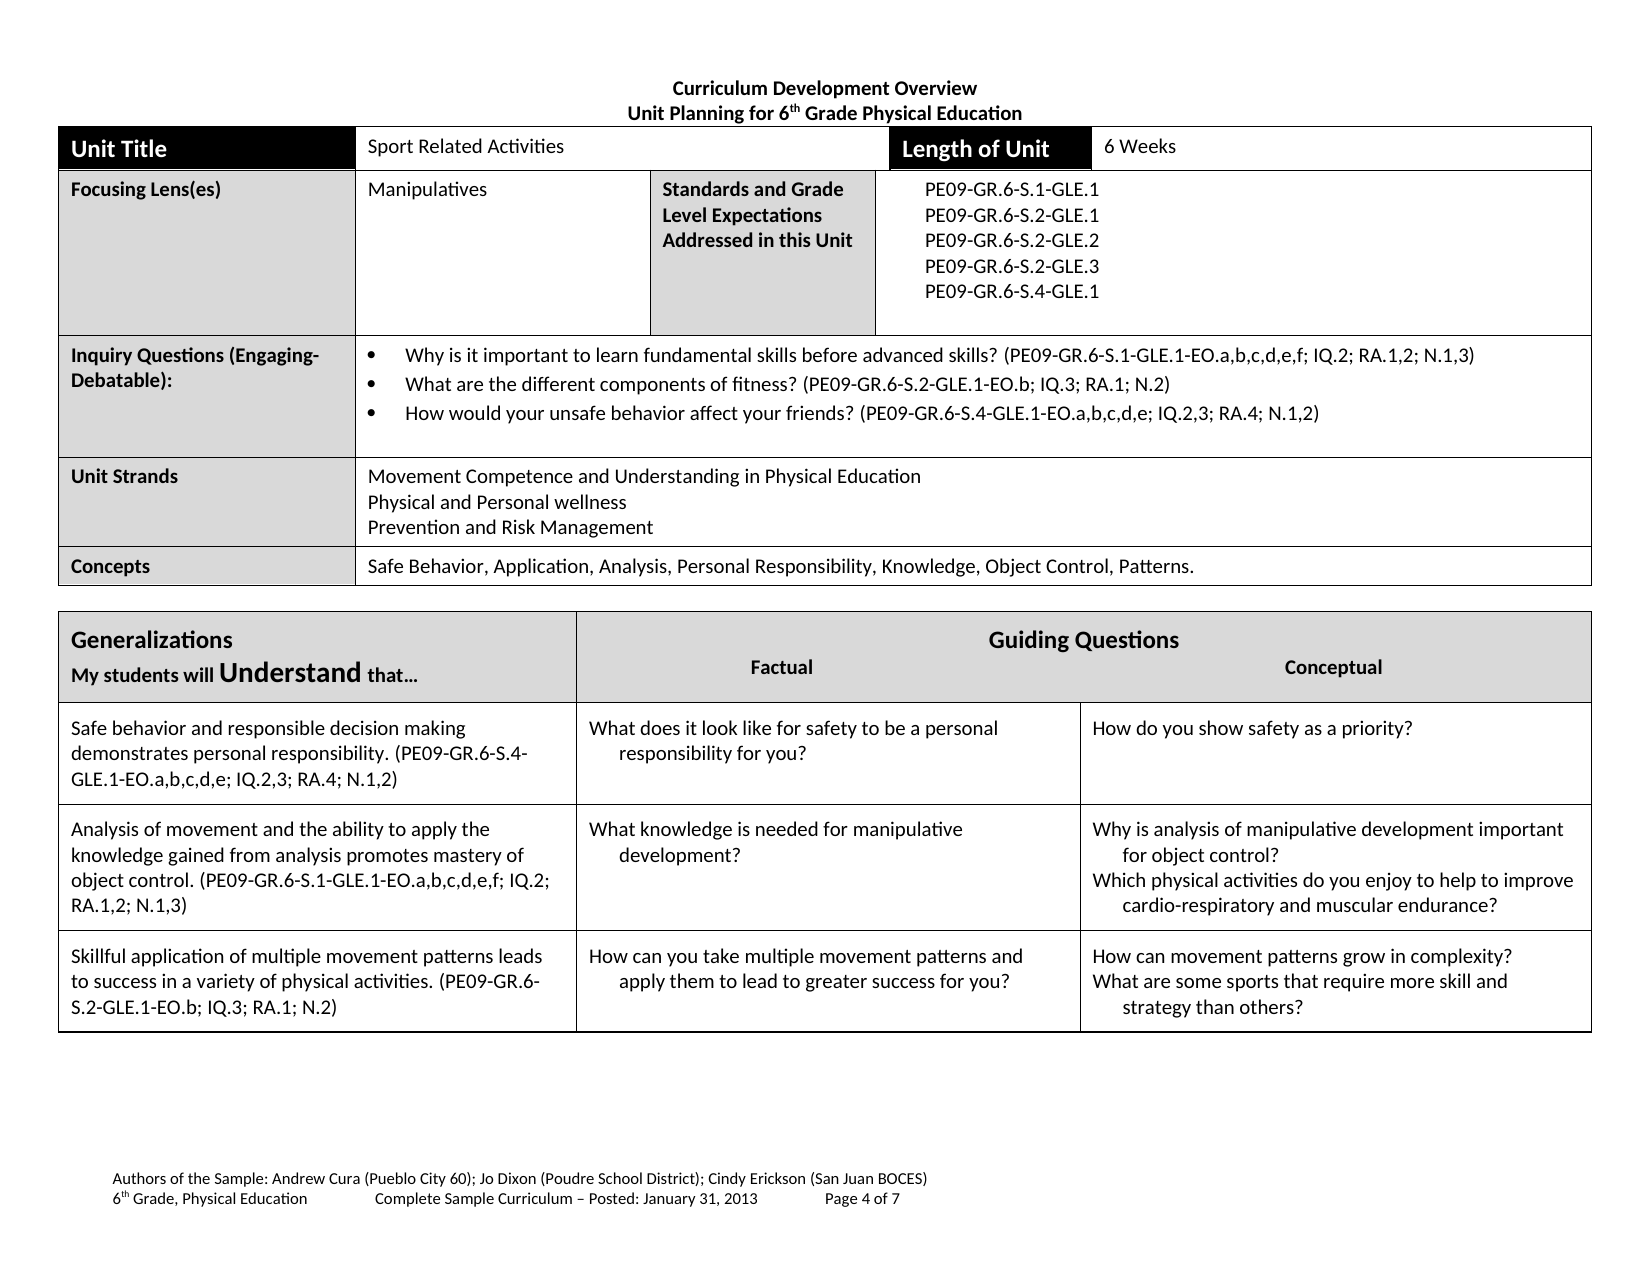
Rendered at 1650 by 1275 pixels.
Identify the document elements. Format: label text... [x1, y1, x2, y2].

table_cell How can movement patterns grow in complexity? What are some sports that require more skill and strategy than others? [1081, 931, 1591, 1031]
table_cell Why is analysis of manipulative development important for object control? Which physical activities do you enjoy to help to improve cardio-respiratory and muscular endurance? [1081, 805, 1591, 930]
table_cell Movement Competence and Understanding in Physical Education Physical and Personal wellness Prevention and Risk Management [356, 458, 1591, 546]
table_cell What knowledge is needed for manipulative development? [577, 805, 1080, 930]
table_cell Manipulatives [356, 171, 650, 335]
table_cell Focusing Lens(es) [59, 171, 355, 335]
table_cell How do you show safety as a priority? [1081, 703, 1591, 803]
table_header Sport Related Activities [356, 127, 889, 169]
table_header Guiding Questions Factual Conceptual [577, 612, 1591, 702]
table_header Generalizations My students will Understand that… [59, 612, 576, 702]
table_cell Standards and Grade Level Expectations Addressed in this Unit [651, 171, 875, 335]
table_cell How can you take multiple movement patterns and apply them to lead to greater success for you? [577, 931, 1080, 1031]
table_cell Safe Behavior, Application, Analysis, Personal Responsibility, Knowledge, Object Control, Patterns. [356, 547, 1591, 584]
table_cell What does it look like for safety to be a personal responsibility for you? [577, 703, 1080, 803]
table_cell Analysis of movement and the ability to apply the knowledge gained from analysis promotes mastery of object control. (PE09-GR.6-S.1-GLE.1-EO.a,b,c,d,e,f; IQ.2; RA.1,2; N.1,3) [59, 805, 576, 930]
table_cell PE09-GR.6-S.1-GLE.1 PE09-GR.6-S.2-GLE.1 PE09-GR.6-S.2-GLE.2 PE09-GR.6-S.2-GLE.3 PE09-GR.6-S.4-GLE.1 [876, 171, 1591, 335]
table_cell Skillful application of multiple movement patterns leads to success in a variety of physical activities. (PE09-GR.6-S.2-GLE.1-EO.b; IQ.3; RA.1; N.2) [59, 931, 576, 1031]
table_header 6 Weeks [1092, 127, 1591, 169]
table_cell Why is it important to learn fundamental skills before advanced skills? (PE09-GR.6-S.1-GLE.1-EO.a,b,c,d,e,f; IQ.2; RA.1,2; N.1,3) What are the different components of fitness? (PE09-GR.6-S.2-GLE.1-EO.b; IQ.3; RA.1; N.2) How would your unsafe behavior affect your friends? (PE09-GR.6-S.4-GLE.1-EO.a,b,c,d,e; IQ.2,3; RA.4; N.1,2) [356, 336, 1591, 457]
table_cell Inquiry Questions (Engaging- Debatable): [59, 336, 355, 457]
table_header Unit Title [59, 127, 355, 169]
table_header Length of Unit [891, 127, 1091, 169]
table_cell Unit Strands [59, 458, 355, 546]
table_cell Concepts [59, 547, 355, 584]
table_cell Safe behavior and responsible decision making demonstrates personal responsibility. (PE09-GR.6-S.4-GLE.1-EO.a,b,c,d,e; IQ.2,3; RA.4; N.1,2) [59, 703, 576, 803]
